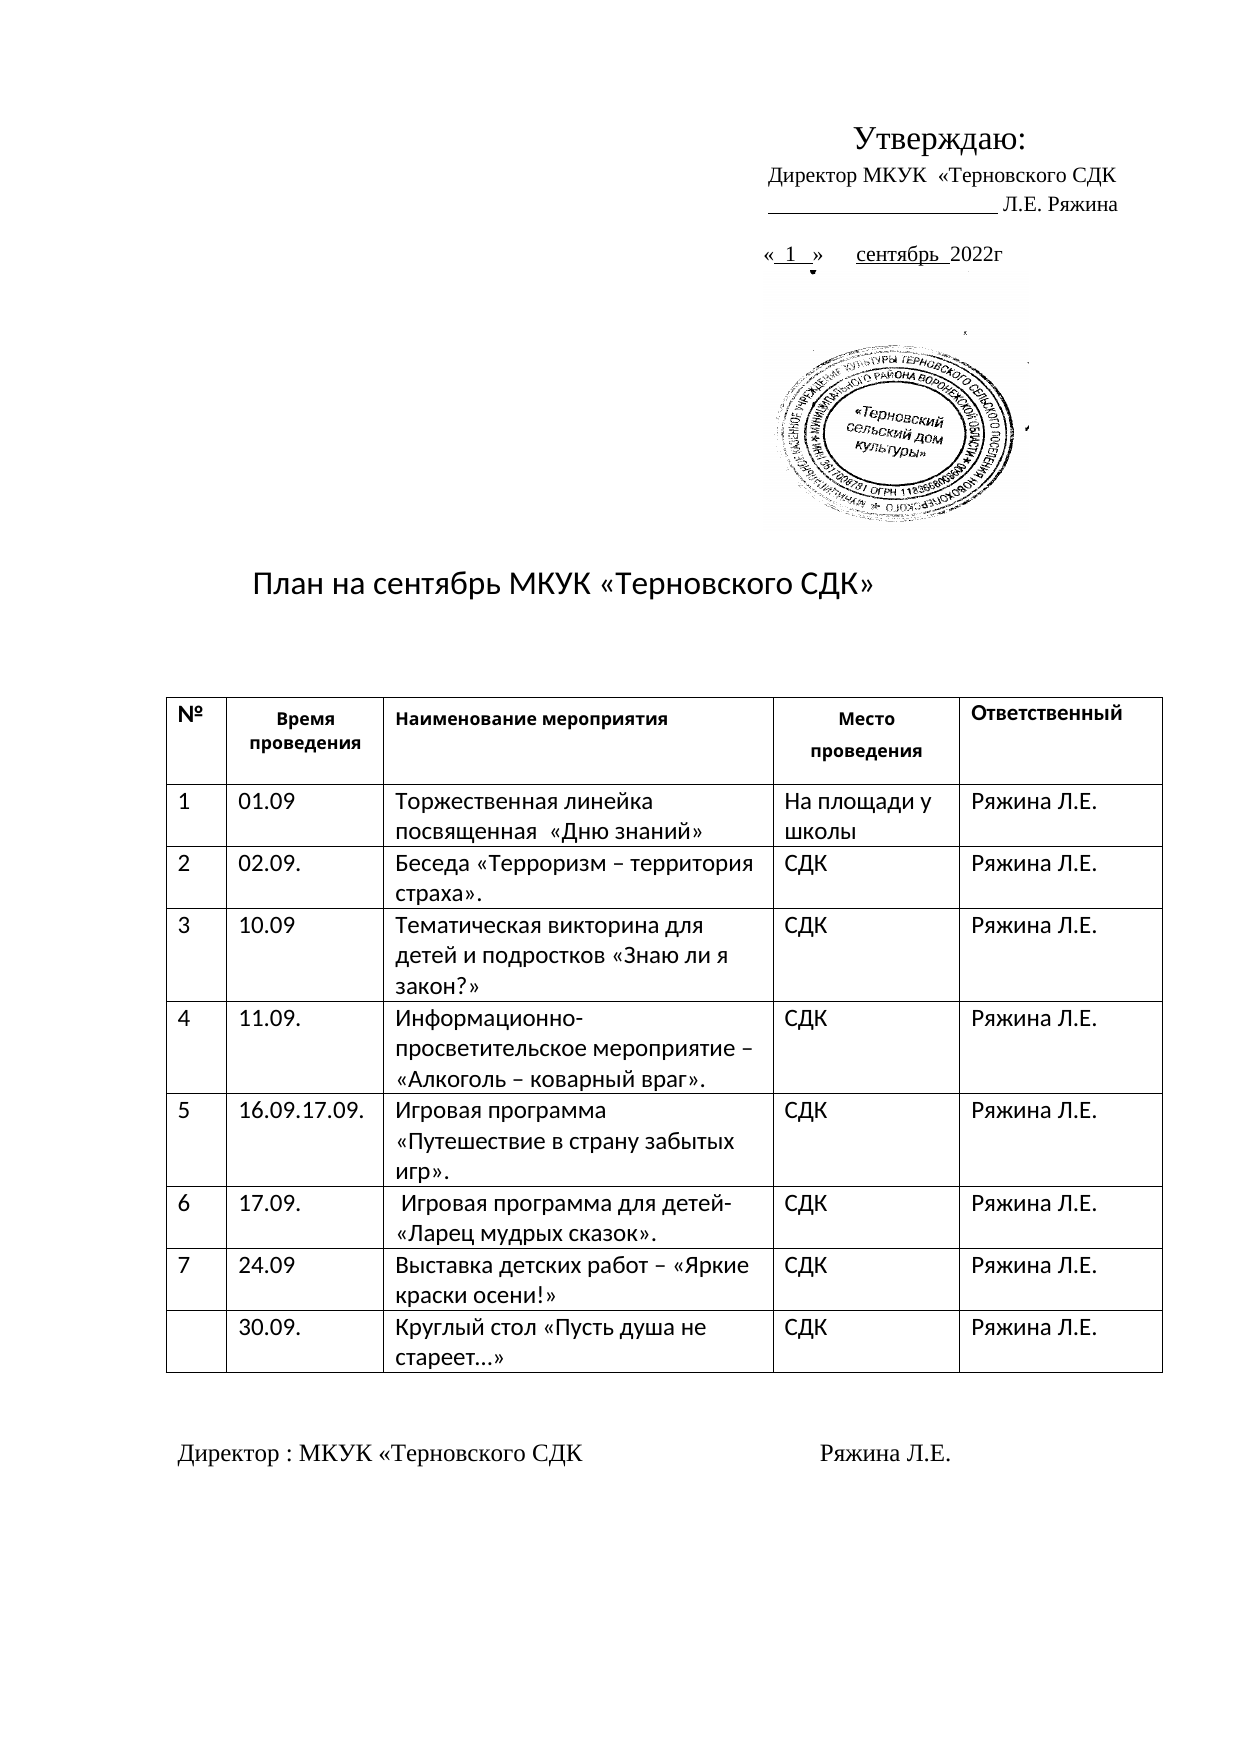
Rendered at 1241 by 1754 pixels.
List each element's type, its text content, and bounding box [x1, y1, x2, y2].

table_cell Круглый стол «Пусть душа не стареет…» [384, 1311, 773, 1372]
table_cell Ряжина Л.Е. [960, 1094, 1162, 1186]
text Директор : МКУК «Терновского СДК Ряжина Л.Е. [177, 1438, 1152, 1467]
table_cell 6 [167, 1187, 226, 1248]
table_cell 02.09. [227, 847, 383, 908]
table_cell СДК [774, 1249, 959, 1310]
table_cell 16.09.17.09. [227, 1094, 383, 1186]
table_cell 30.09. [227, 1311, 383, 1372]
table_cell Ряжина Л.Е. [960, 1311, 1162, 1372]
table_cell 01.09 [227, 785, 383, 846]
table_cell СДК [774, 1094, 959, 1186]
table_cell Ряжина Л.Е. [960, 847, 1162, 908]
table_cell 3 [167, 909, 226, 1001]
table_cell Ряжина Л.Е. [960, 1249, 1162, 1310]
table_cell 1 [167, 785, 226, 846]
table_cell 17.09. [227, 1187, 383, 1248]
table_cell Информационно-просветительское мероприятие – «Алкоголь – коварный враг». [384, 1002, 773, 1093]
picture [763, 270, 1029, 532]
table_cell 5 [167, 1094, 226, 1186]
table_cell 7 [167, 1249, 226, 1310]
table_header № [167, 698, 226, 784]
table_cell Выставка детских работ – «Яркие краски осени!» [384, 1249, 773, 1310]
text « 1 » сентябрь 2022г [177, 241, 1152, 537]
table_cell СДК [774, 1002, 959, 1093]
table_cell 10.09 [227, 909, 383, 1001]
table_header Ответственный [960, 698, 1162, 784]
text План на сентябрь МКУК «Терновского СДК» [177, 562, 1152, 603]
table_cell Ряжина Л.Е. [960, 1002, 1162, 1093]
table_cell На площади у школы [774, 785, 959, 846]
table_cell [167, 1311, 226, 1372]
table_cell Ряжина Л.Е. [960, 909, 1162, 1001]
table_cell Торжественная линейка посвященная «Дню знаний» [384, 785, 773, 846]
table_cell 24.09 [227, 1249, 383, 1310]
table_header Наименование мероприятия [384, 698, 773, 784]
table_cell СДК [774, 1187, 959, 1248]
table_cell СДК [774, 847, 959, 908]
table_cell Тематическая викторина для детей и подростков «Знаю ли я закон?» [384, 909, 773, 1001]
table_cell Игровая программа «Путешествие в страну забытых игр». [384, 1094, 773, 1186]
text Л.Е. Ряжина [177, 191, 1152, 216]
table_cell Ряжина Л.Е. [960, 785, 1162, 846]
table_cell СДК [774, 1311, 959, 1372]
table_header Место проведения [774, 698, 959, 784]
table_cell Игровая программа для детей- «Ларец мудрых сказок». [384, 1187, 773, 1248]
text Директор МКУК «Терновского СДК [177, 162, 1152, 187]
table_cell 2 [167, 847, 226, 908]
table_cell Ряжина Л.Е. [960, 1187, 1162, 1248]
table_cell 11.09. [227, 1002, 383, 1093]
table_cell СДК [774, 909, 959, 1001]
table_header Время проведения [227, 698, 383, 784]
table_cell 4 [167, 1002, 226, 1093]
text Утверждаю: [177, 118, 1152, 156]
table_cell Беседа «Терроризм – территория страха». [384, 847, 773, 908]
